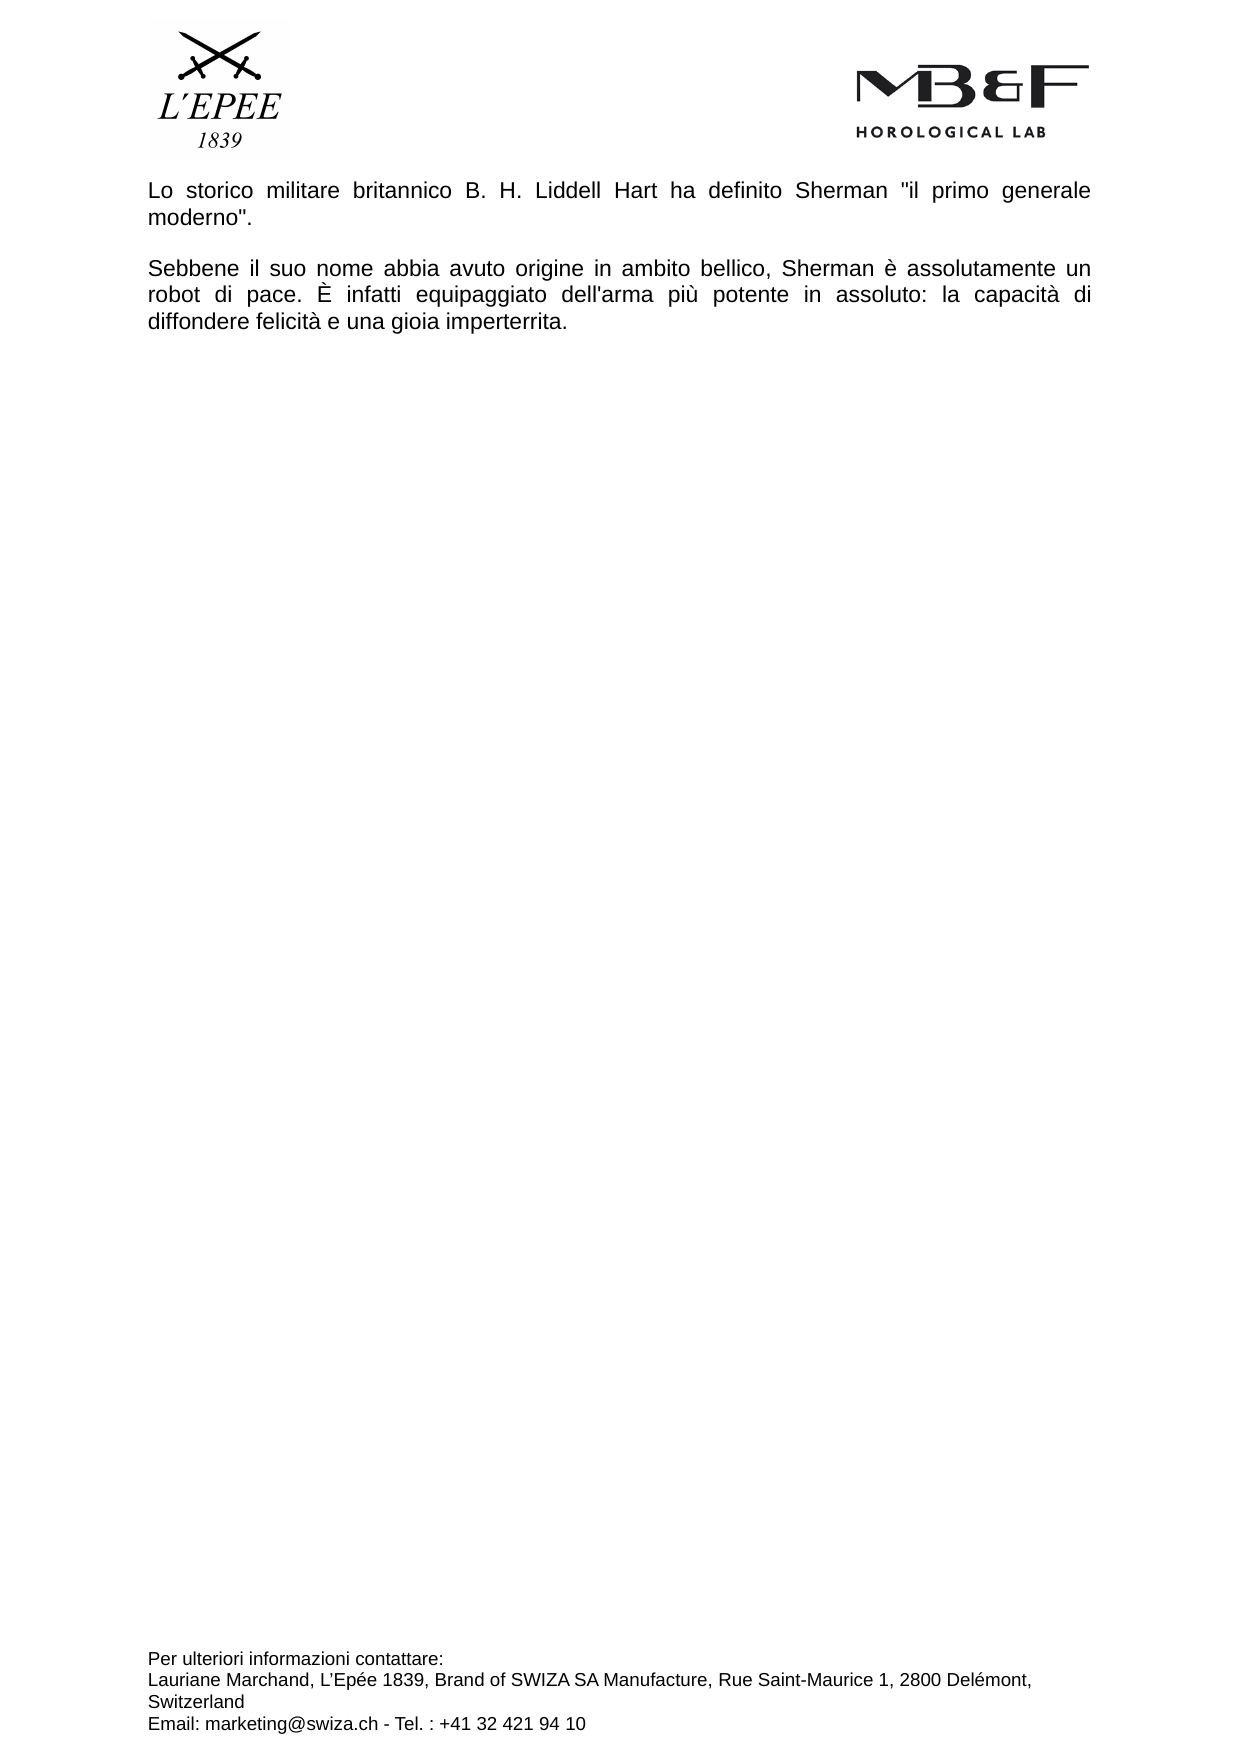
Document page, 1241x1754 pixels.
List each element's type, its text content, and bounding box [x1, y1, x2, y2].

picture [854, 54, 1092, 143]
text Sebbene il suo nome abbia avuto origine in ambito bellico, Sherman è assolutamente un robot di pace. È infatti equipaggiato dell'arma più potente in assoluto: la capacità di diffondere felicità e una gioia imperterrita. [148, 255, 1092, 334]
picture [147, 18, 292, 161]
text Lo storico militare britannico B. H. Liddell Hart ha definito Sherman "il primo generale moderno". [148, 177, 1092, 230]
